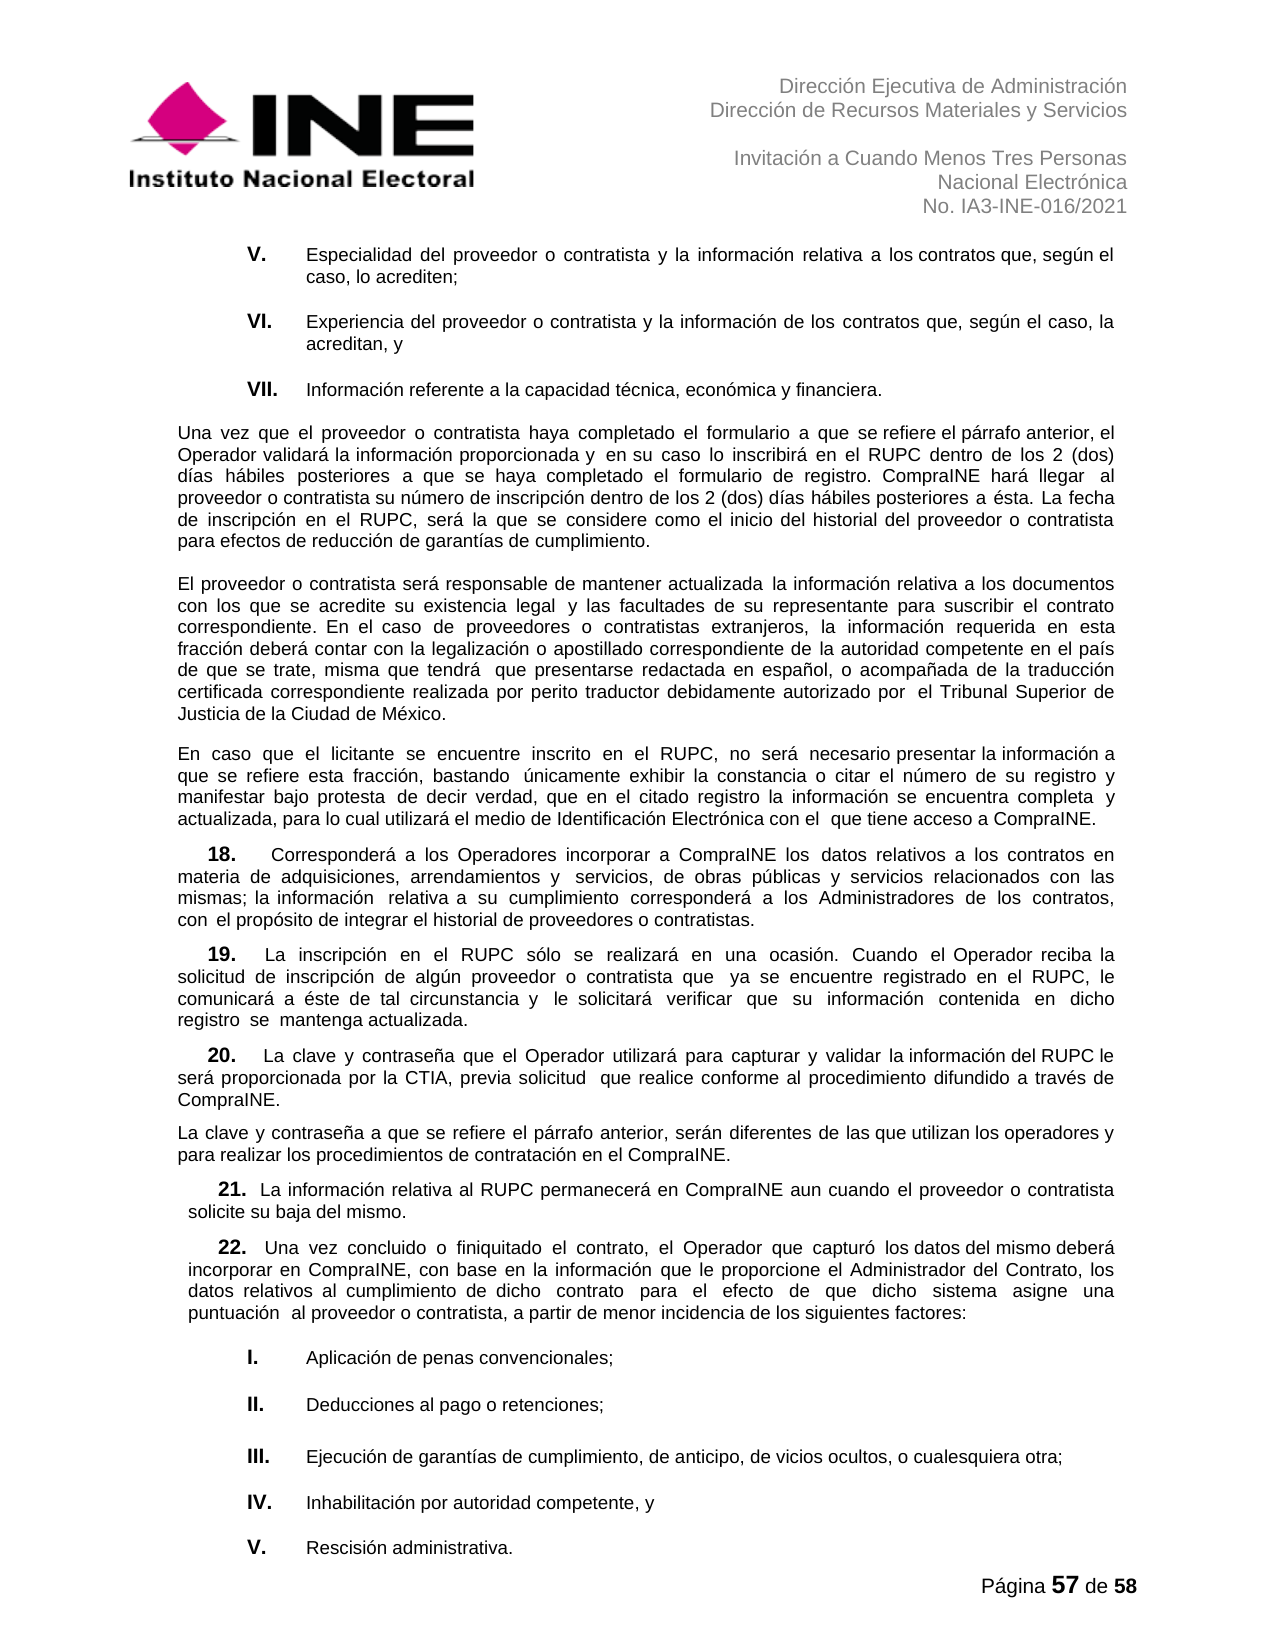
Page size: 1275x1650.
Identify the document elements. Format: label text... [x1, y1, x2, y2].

list Rescisión administrativa. [247, 1535, 1127, 1559]
text Una vez que el proveedor o contratista haya completado el formulario a que se refiere el párrafo anterior, el Operador validará la información proporcionada y en su caso lo inscribirá en el RUPC dentro de los 2 (dos) días hábiles posteriores a que se haya completado el formulario de registro. CompraINE hará llegar al proveedor o contratista su número de inscripción dentro de los 2 (dos) días hábiles posteriores a ésta. La fecha de inscripción en el RUPC, será la que se considere como el inicio del historial del proveedor o contratista para efectos de reducción de garantías de cumplimiento. [177, 422, 1115, 551]
list Experiencia del proveedor o contratista y la información de los contratos que, según el caso, la acreditan, y [247, 309, 1114, 354]
list Una vez concluido o finiquitado el contrato, el Operador que capturó los datos del mismo deberá incorporar en CompraINE, con base en la información que le proporcione el Administrador del Contrato, los datos relativos al cumplimiento de dicho contrato para el efecto de que dicho sistema asigne una puntuación al proveedor o contratista, a partir de menor incidencia de los siguientes factores: [188, 1234, 1115, 1323]
list La clave y contraseña que el Operador utilizará para capturar y validar la información del RUPC le será proporcionada por la CTIA, previa solicitud que realice conforme al procedimiento difundido a través de CompraINE. [177, 1043, 1115, 1110]
text El proveedor o contratista será responsable de mantener actualizada la información relativa a los documentos con los que se acredite su existencia legal y las facultades de su representante para suscribir el contrato correspondiente. En el caso de proveedores o contratistas extranjeros, la información requerida en esta fracción deberá contar con la legalización o apostillado correspondiente de la autoridad competente en el país de que se trate, misma que tendrá que presentarse redactada en español, o acompañada de la traducción certificada correspondiente realizada por perito traductor debidamente autorizado por el Tribunal Superior de Justicia de la Ciudad de México. [177, 573, 1115, 724]
list Aplicación de penas convencionales; [247, 1345, 1127, 1369]
list Corresponderá a los Operadores incorporar a CompraINE los datos relativos a los contratos en materia de adquisiciones, arrendamientos y servicios, de obras públicas y servicios relacionados con las mismas; la información relativa a su cumplimiento corresponderá a los Administradores de los contratos, con el propósito de integrar el historial de proveedores o contratistas. [177, 842, 1115, 930]
list La información relativa al RUPC permanecerá en CompraINE aun cuando el proveedor o contratista solicite su baja del mismo. [188, 1177, 1114, 1222]
list Deducciones al pago o retenciones; [247, 1391, 1127, 1415]
picture [129, 82, 474, 187]
list La inscripción en el RUPC sólo se realizará en una ocasión. Cuando el Operador reciba la solicitud de inscripción de algún proveedor o contratista que ya se encuentre registrado en el RUPC, le comunicará a éste de tal circunstancia y le solicitará verificar que su información contenida en dicho registro se mantenga actualizada. [177, 942, 1115, 1031]
list Información referente a la capacidad técnica, económica y financiera. [247, 377, 1127, 401]
list Ejecución de garantías de cumplimiento, de anticipo, de vicios ocultos, o cualesquiera otra; [247, 1444, 1114, 1468]
list Inhabilitación por autoridad competente, y [247, 1490, 1127, 1514]
text En caso que el licitante se encuentre inscrito en el RUPC, no será necesario presentar la información a que se refiere esta fracción, bastando únicamente exhibir la constancia o citar el número de su registro y manifestar bajo protesta de decir verdad, que en el citado registro la información se encuentra completa y actualizada, para lo cual utilizará el medio de Identificación Electrónica con el que tiene acceso a CompraINE. [177, 743, 1115, 829]
text La clave y contraseña a que se refiere el párrafo anterior, serán diferentes de las que utilizan los operadores y para realizar los procedimientos de contratación en el CompraINE. [177, 1122, 1114, 1165]
list Especialidad del proveedor o contratista y la información relativa a los contratos que, según el caso, lo acrediten; [247, 242, 1115, 287]
